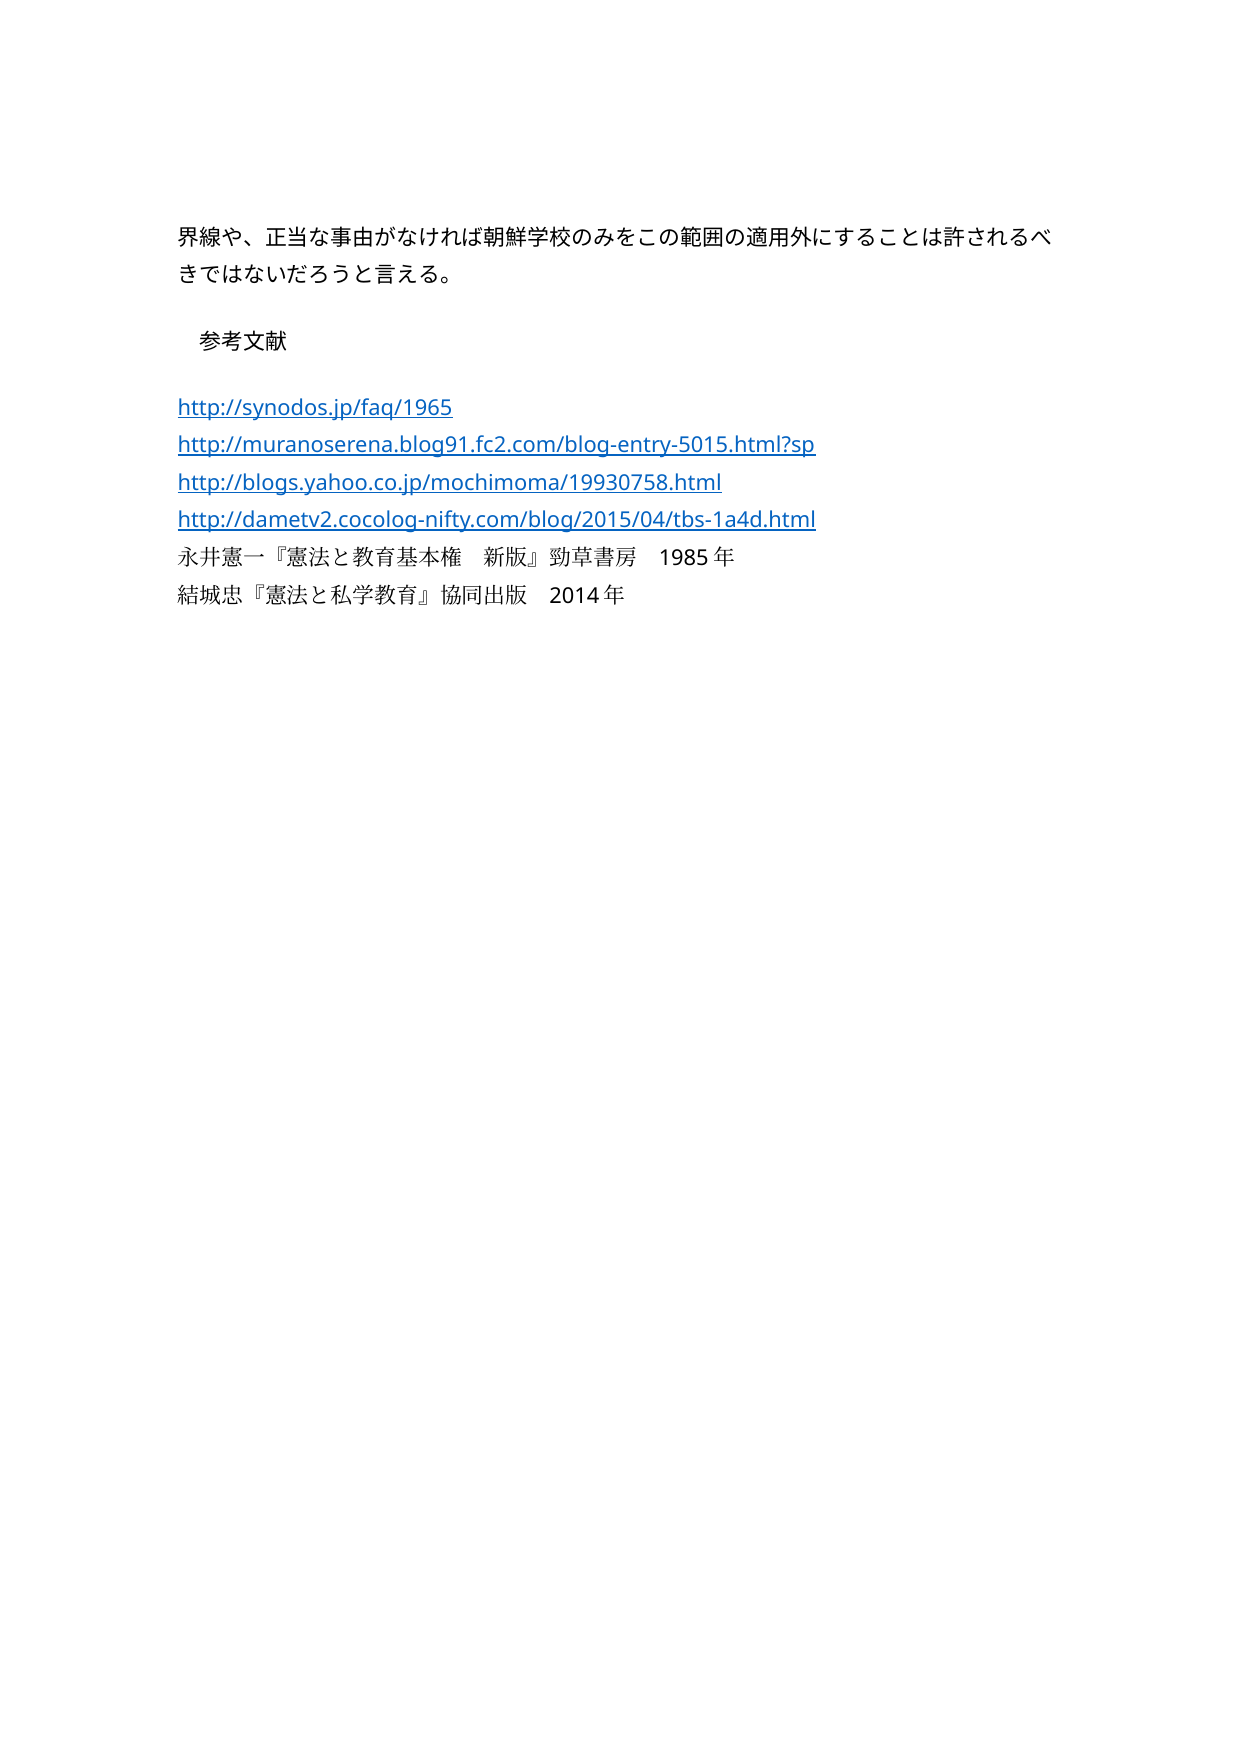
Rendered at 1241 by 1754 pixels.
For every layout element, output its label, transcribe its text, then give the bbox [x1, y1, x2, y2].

text 参考文献 [177, 321, 1063, 358]
text http://dametv2.cocolog-nifty.com/blog/2015/04/tbs-1a4d.html [177, 500, 1063, 538]
text http://muranoserena.blog91.fc2.com/blog-entry-5015.html?sp [177, 425, 1063, 463]
text http://blogs.yahoo.co.jp/mochimoma/19930758.html [177, 463, 1063, 500]
text 永井憲一『憲法と教育基本権 新版』勁草書房 1985年 [177, 538, 1063, 575]
text http://synodos.jp/faq/1965 [177, 388, 1063, 425]
text 結城忠『憲法と私学教育』協同出版 2014年 [177, 575, 1063, 613]
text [177, 217, 1063, 292]
